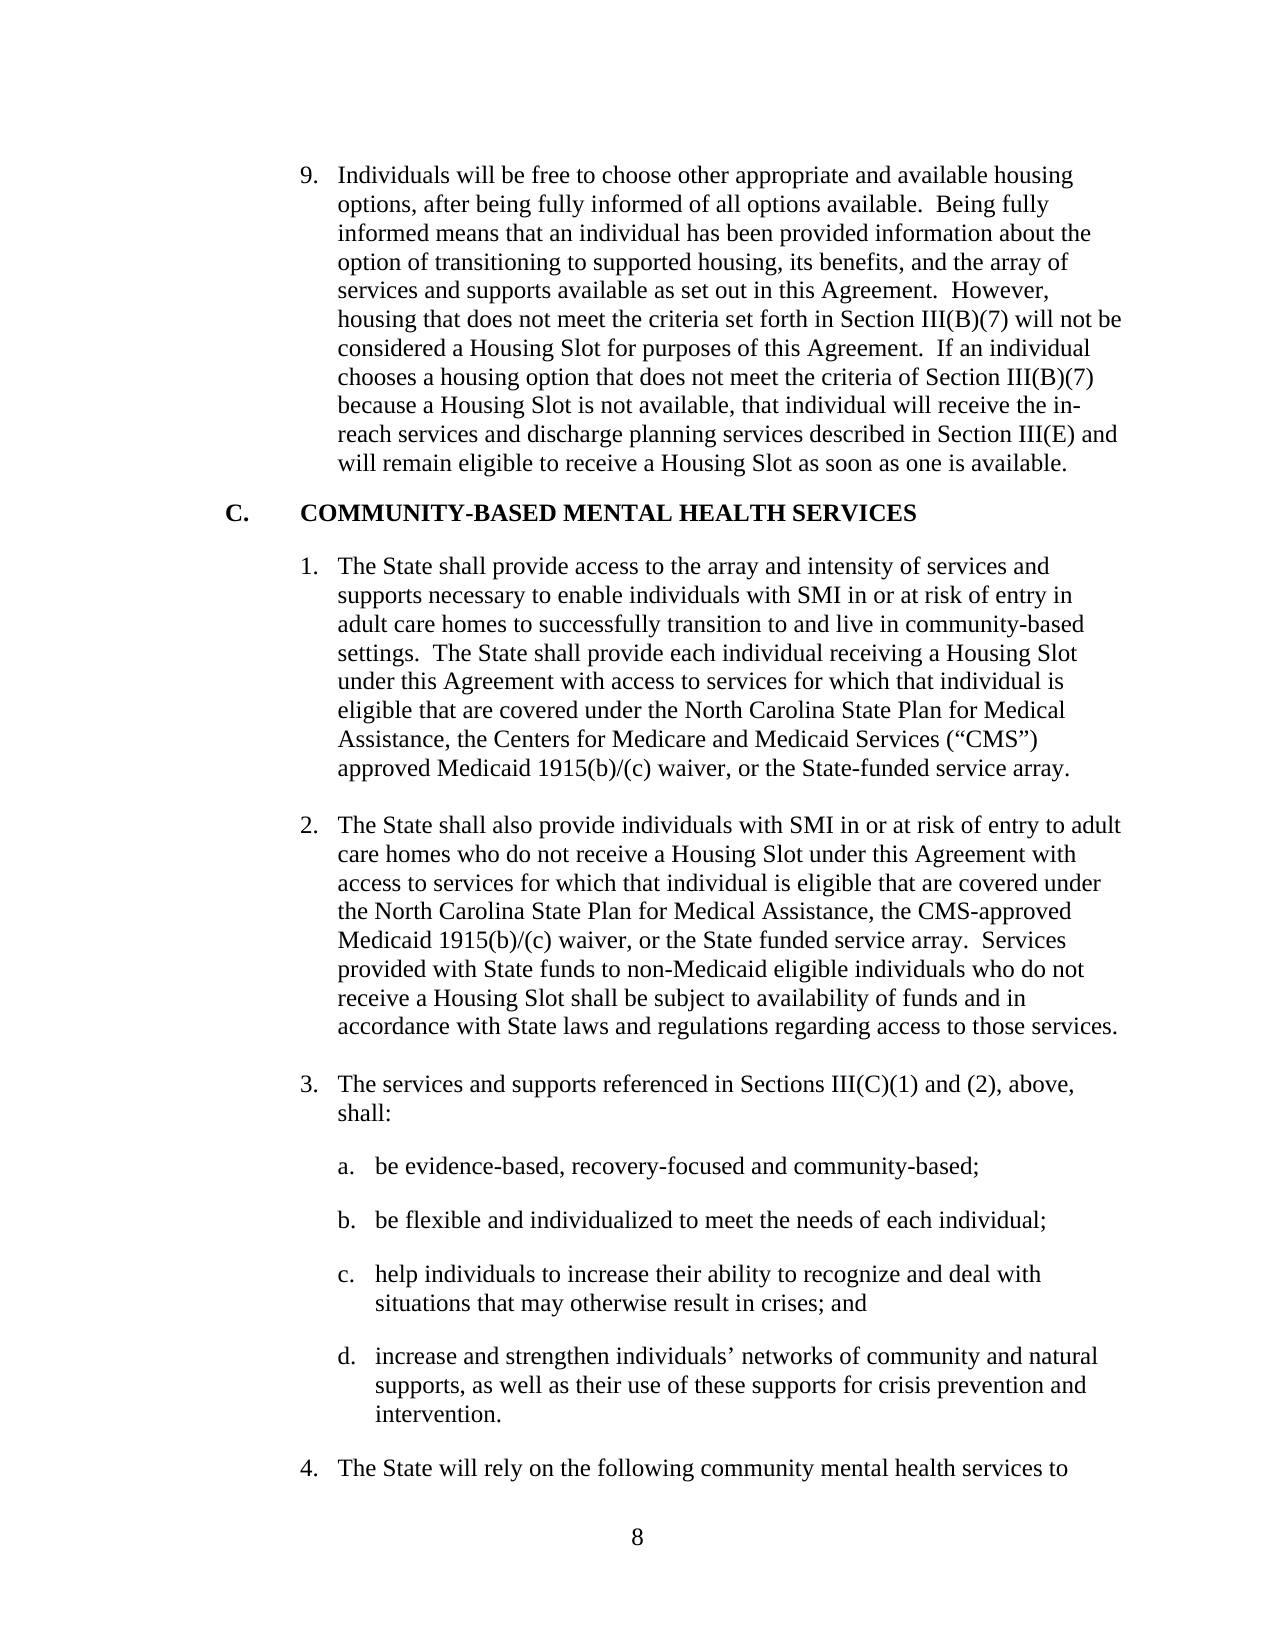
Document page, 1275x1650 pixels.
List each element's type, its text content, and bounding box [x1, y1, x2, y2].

subtitle COMMUNITY-BASED MENTAL HEALTH SERVICES [225, 498, 1125, 526]
subtitle Individuals will be free to choose other appropriate and available housing options, after being fully informed of all options available. Being fully informed means that an individual has been provided information about the option of transitioning to supported housing, its benefits, and the array of services and supports available as set out in this Agreement. However, housing that does not meet the criteria set forth in Section III(B)(7) will not be considered a Housing Slot for purposes of this Agreement. If an individual chooses a housing option that does not meet the criteria of Section III(B)(7) because a Housing Slot is not available, that individual will receive the in-reach services and discharge planning services described in Section III(E) and will remain eligible to receive a Housing Slot as soon as one is available. [300, 161, 1125, 477]
subtitle be flexible and individualized to meet the needs of each individual; [337, 1205, 1125, 1234]
subtitle The services and supports referenced in Sections III(C)(1) and (2), above, shall: [300, 1069, 1125, 1126]
subtitle increase and strengthen individuals’ networks of community and natural supports, as well as their use of these supports for crisis prevention and intervention. [337, 1341, 1125, 1428]
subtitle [300, 1453, 1125, 1481]
subtitle help individuals to increase their ability to recognize and deal with situations that may otherwise result in crises; and [337, 1259, 1125, 1316]
subtitle The State shall also provide individuals with SMI in or at risk of entry to adult care homes who do not receive a Housing Slot under this Agreement with access to services for which that individual is eligible that are covered under the North Carolina State Plan for Medical Assistance, the CMS-approved Medicaid 1915(b)/(c) waiver, or the State funded service array. Services provided with State funds to non-Medicaid eligible individuals who do not receive a Housing Slot shall be subject to availability of funds and in accordance with State laws and regulations regarding access to those services. [300, 810, 1125, 1040]
subtitle be evidence-based, recovery-focused and community-based; [337, 1151, 1125, 1180]
subtitle The State shall provide access to the array and intensity of services and supports necessary to enable individuals with SMI in or at risk of entry in adult care homes to successfully transition to and live in community-based settings. The State shall provide each individual receiving a Housing Slot under this Agreement with access to services for which that individual is eligible that are covered under the North Carolina State Plan for Medical Assistance, the Centers for Medicare and Medicaid Services (“CMS”) approved Medicaid 1915(b)/(c) waiver, or the State-funded service array. [300, 551, 1125, 781]
